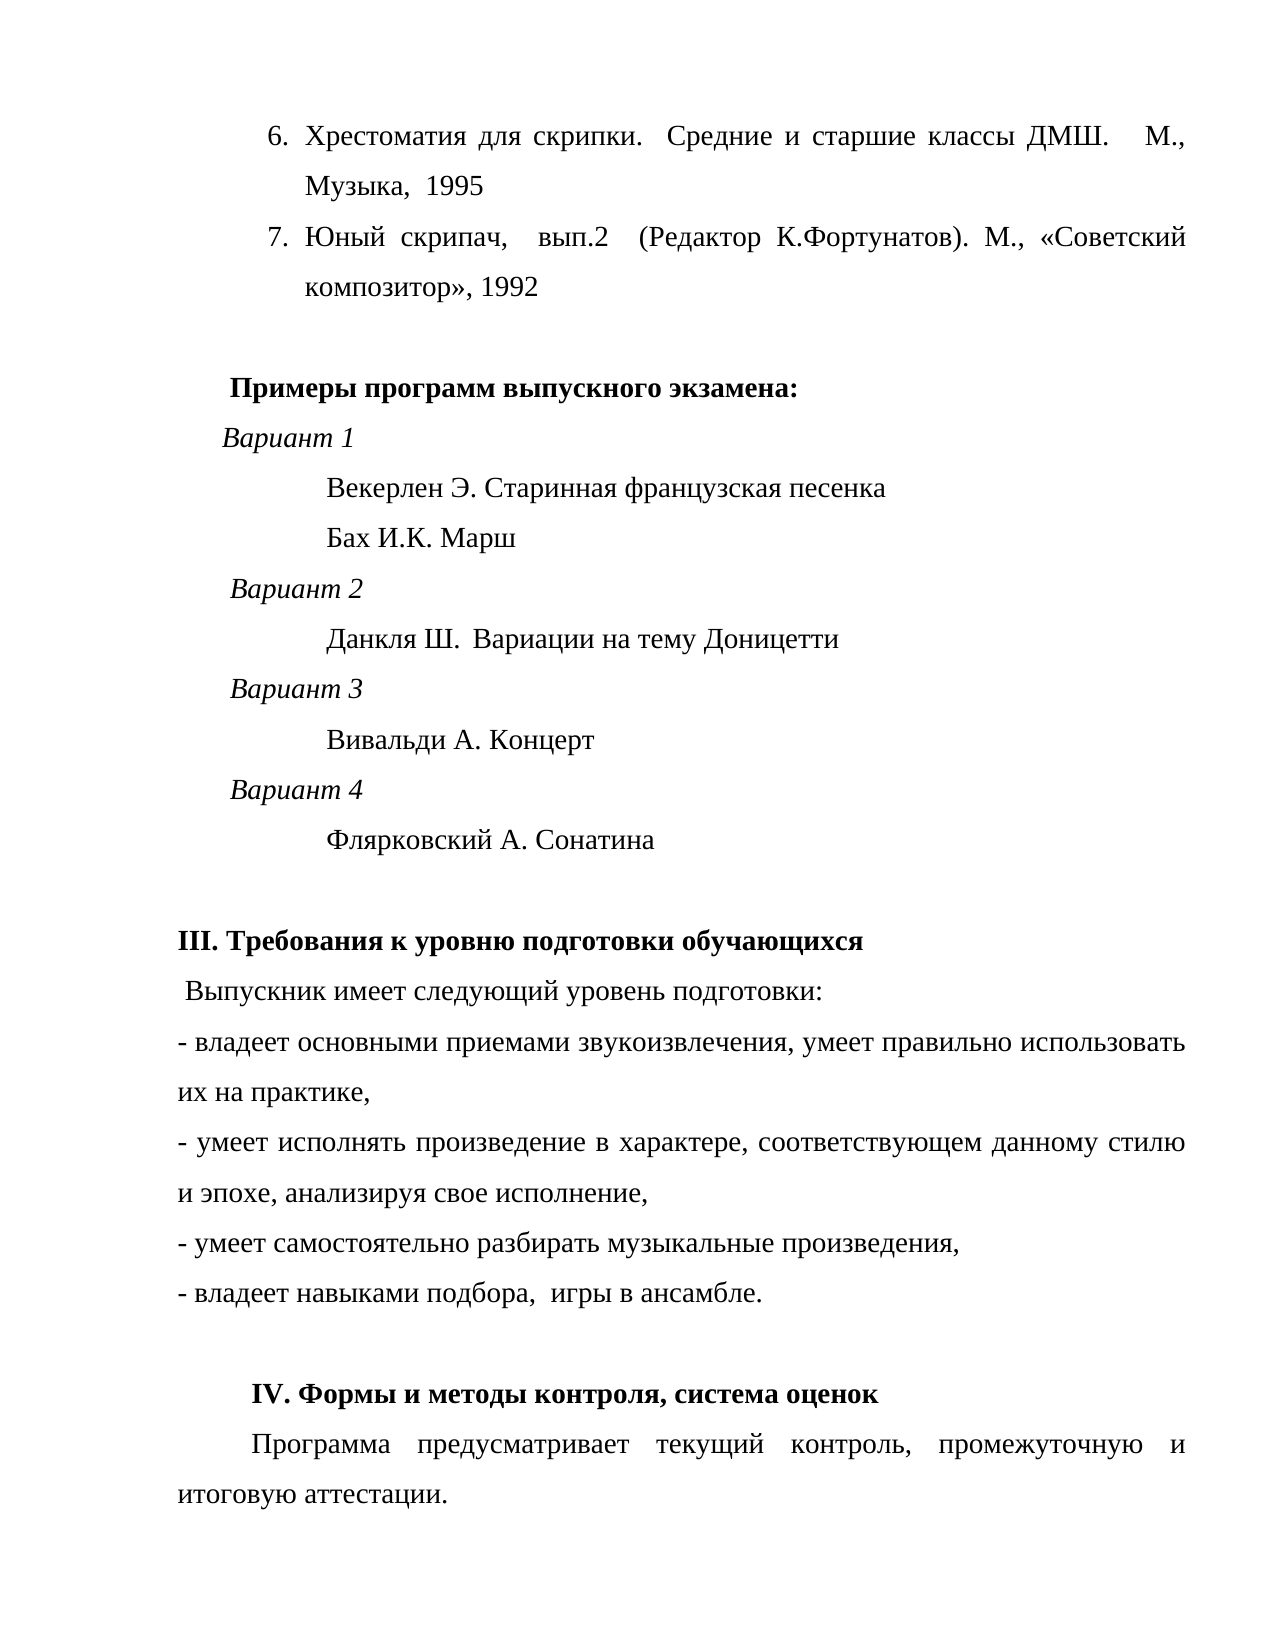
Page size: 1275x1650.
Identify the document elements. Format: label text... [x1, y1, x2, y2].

text Флярковский А. Сонатина [288, 822, 1186, 856]
text 6. Хрестоматия для скрипки. Средние и старшие классы ДМШ. М., Музыка, 1995 [267, 118, 1186, 202]
text Вивальди А. Концерт [288, 722, 1186, 755]
text Программа предусматривает текущий контроль, промежуточную и итоговую аттестации. [177, 1426, 1186, 1510]
text III. Требования к уровню подготовки обучающихся [177, 923, 1186, 957]
text Данкля Ш. Вариации на тему Доницетти [288, 621, 1186, 655]
text Примеры программ выпускного экзамена: [177, 370, 1186, 403]
text IV. Формы и методы контроля, система оценок [177, 1376, 1186, 1409]
text Выпускник имеет следующий уровень подготовки: [177, 973, 1186, 1007]
text Векерлен Э. Старинная французская песенка [288, 470, 1186, 504]
text Вариант 2 [192, 571, 1186, 604]
text Вариант 1 [222, 420, 1186, 453]
text - владеет основными приемами звукоизвлечения, умеет правильно использовать их на практике, [177, 1024, 1186, 1108]
text - владеет навыками подбора, игры в ансамбле. [177, 1275, 1186, 1309]
text - умеет самостоятельно разбирать музыкальные произведения, [177, 1225, 1186, 1258]
text Вариант 3 [192, 672, 1186, 705]
text 7. Юный скрипач, вып.2 (Редактор К.Фортунатов). М., «Советский композитор», 1992 [267, 219, 1186, 303]
text Бах И.К. Марш [288, 521, 1186, 554]
text - умеет исполнять произведение в характере, соответствующем данному стилю и эпохе, анализируя свое исполнение, [177, 1124, 1186, 1208]
text Вариант 4 [192, 772, 1186, 806]
